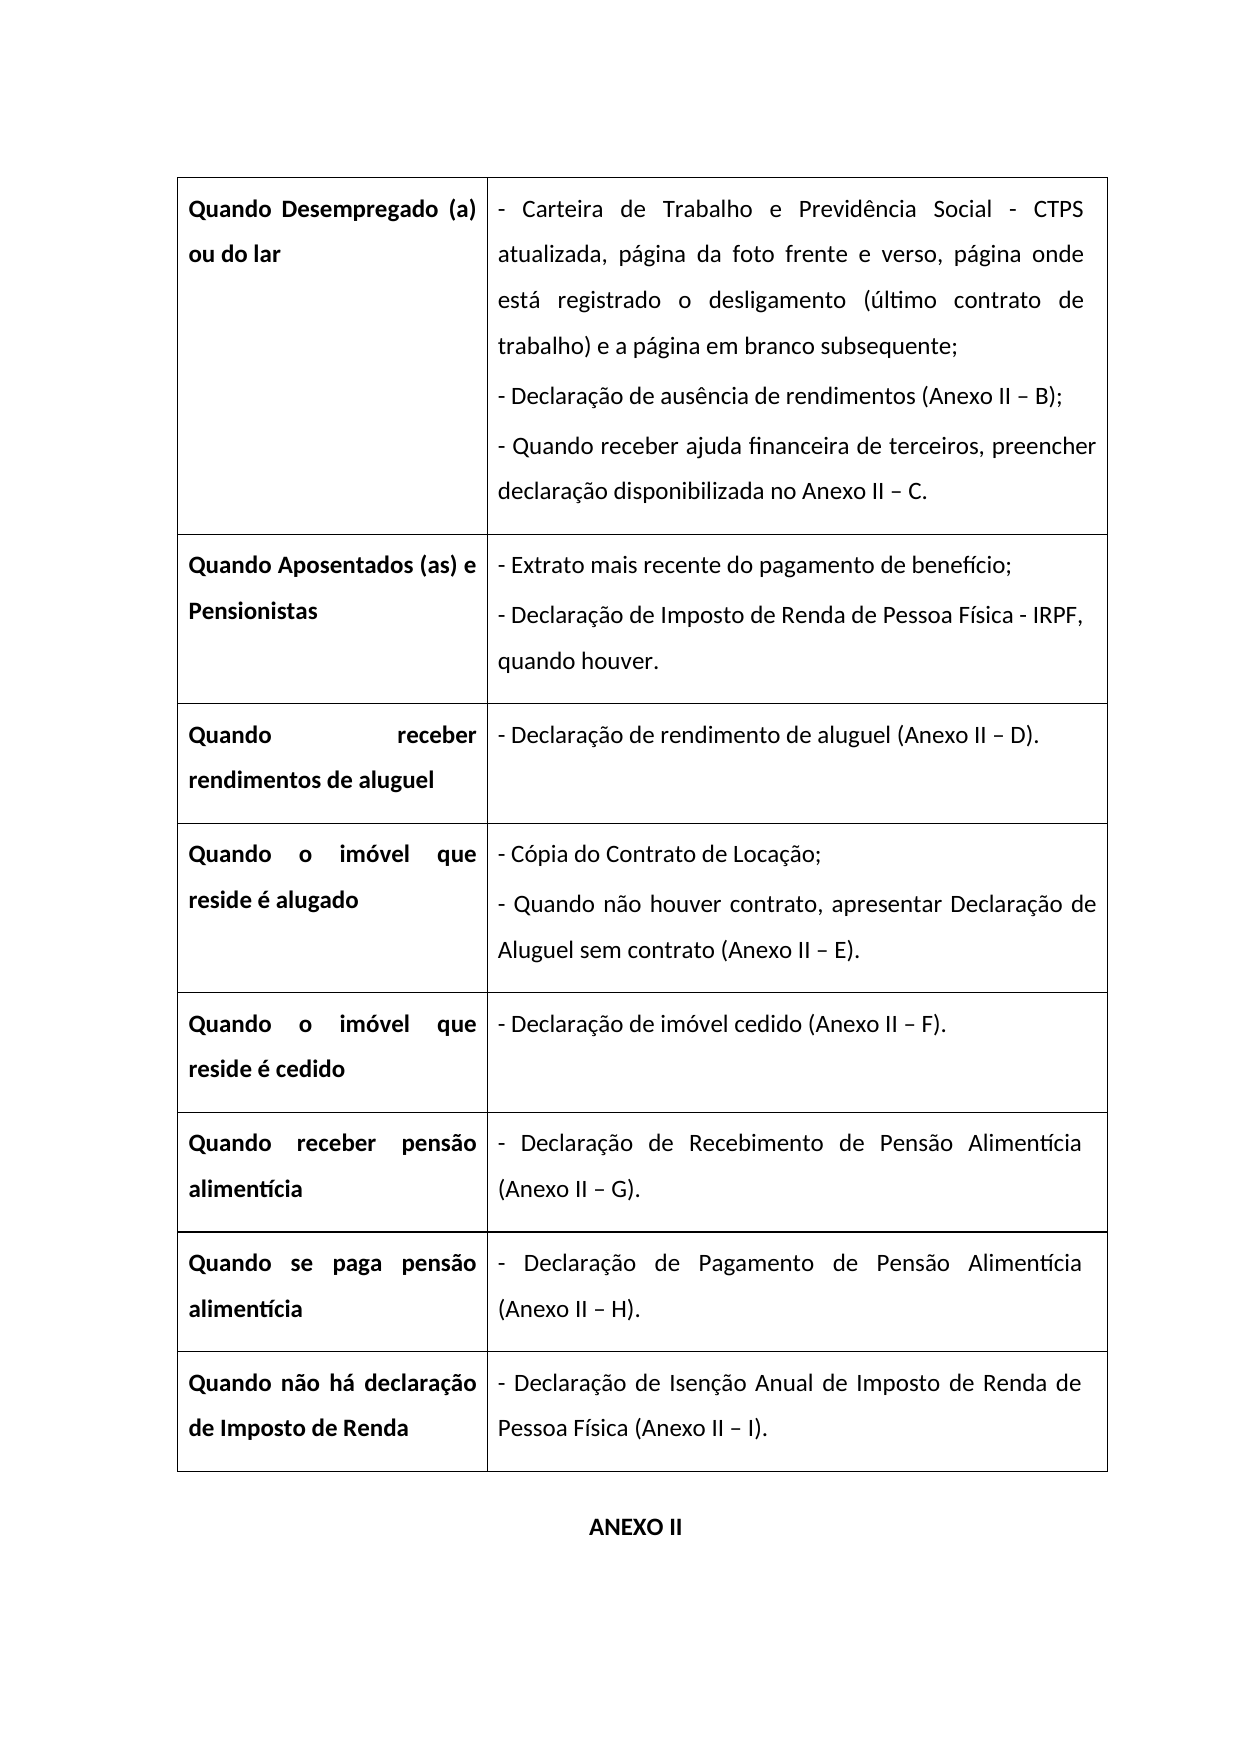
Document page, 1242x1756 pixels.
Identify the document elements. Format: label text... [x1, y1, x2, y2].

table_cell - Declaração de Recebimento de Pensão Alimentícia (Anexo II – G). [488, 1113, 1107, 1231]
table_cell Quando se paga pensão alimentícia [178, 1233, 487, 1351]
table_cell - Declaração de rendimento de aluguel (Anexo II – D). [488, 704, 1107, 823]
table_cell - Declaração de Pagamento de Pensão Alimentícia (Anexo II – H). [488, 1233, 1107, 1351]
text ANEXO II [177, 1511, 1094, 1541]
table_cell Quando Desempregado (a) ou do lar [178, 178, 487, 534]
table_cell Quando Aposentados (as) e Pensionistas [178, 535, 487, 703]
table_cell Quando o imóvel que reside é alugado [178, 824, 487, 992]
table_cell - Extrato mais recente do pagamento de benefício; - Declaração de Imposto de Renda de Pessoa Física - IRPF, quando houver. [488, 535, 1107, 703]
table_cell - Declaração de imóvel cedido (Anexo II – F). [488, 993, 1107, 1112]
table_cell - Carteira de Trabalho e Previdência Social - CTPS atualizada, página da foto frente e verso, página onde está registrado o desligamento (último contrato de trabalho) e a página em branco subsequente; - Declaração de ausência de rendimentos (Anexo II – B); - Quando receber ajuda financeira de terceiros, preencher declaração disponibilizada no Anexo II – C. [488, 178, 1107, 534]
table_cell Quando receber rendimentos de aluguel [178, 704, 487, 823]
table_cell Quando não há declaração de Imposto de Renda [178, 1352, 487, 1471]
table_cell Quando receber pensão alimentícia [178, 1113, 487, 1231]
table_cell - Declaração de Isenção Anual de Imposto de Renda de Pessoa Física (Anexo II – I). [488, 1352, 1107, 1471]
table_cell Quando o imóvel que reside é cedido [178, 993, 487, 1112]
table_cell - Cópia do Contrato de Locação; - Quando não houver contrato, apresentar Declaração de Aluguel sem contrato (Anexo II – E). [488, 824, 1107, 992]
